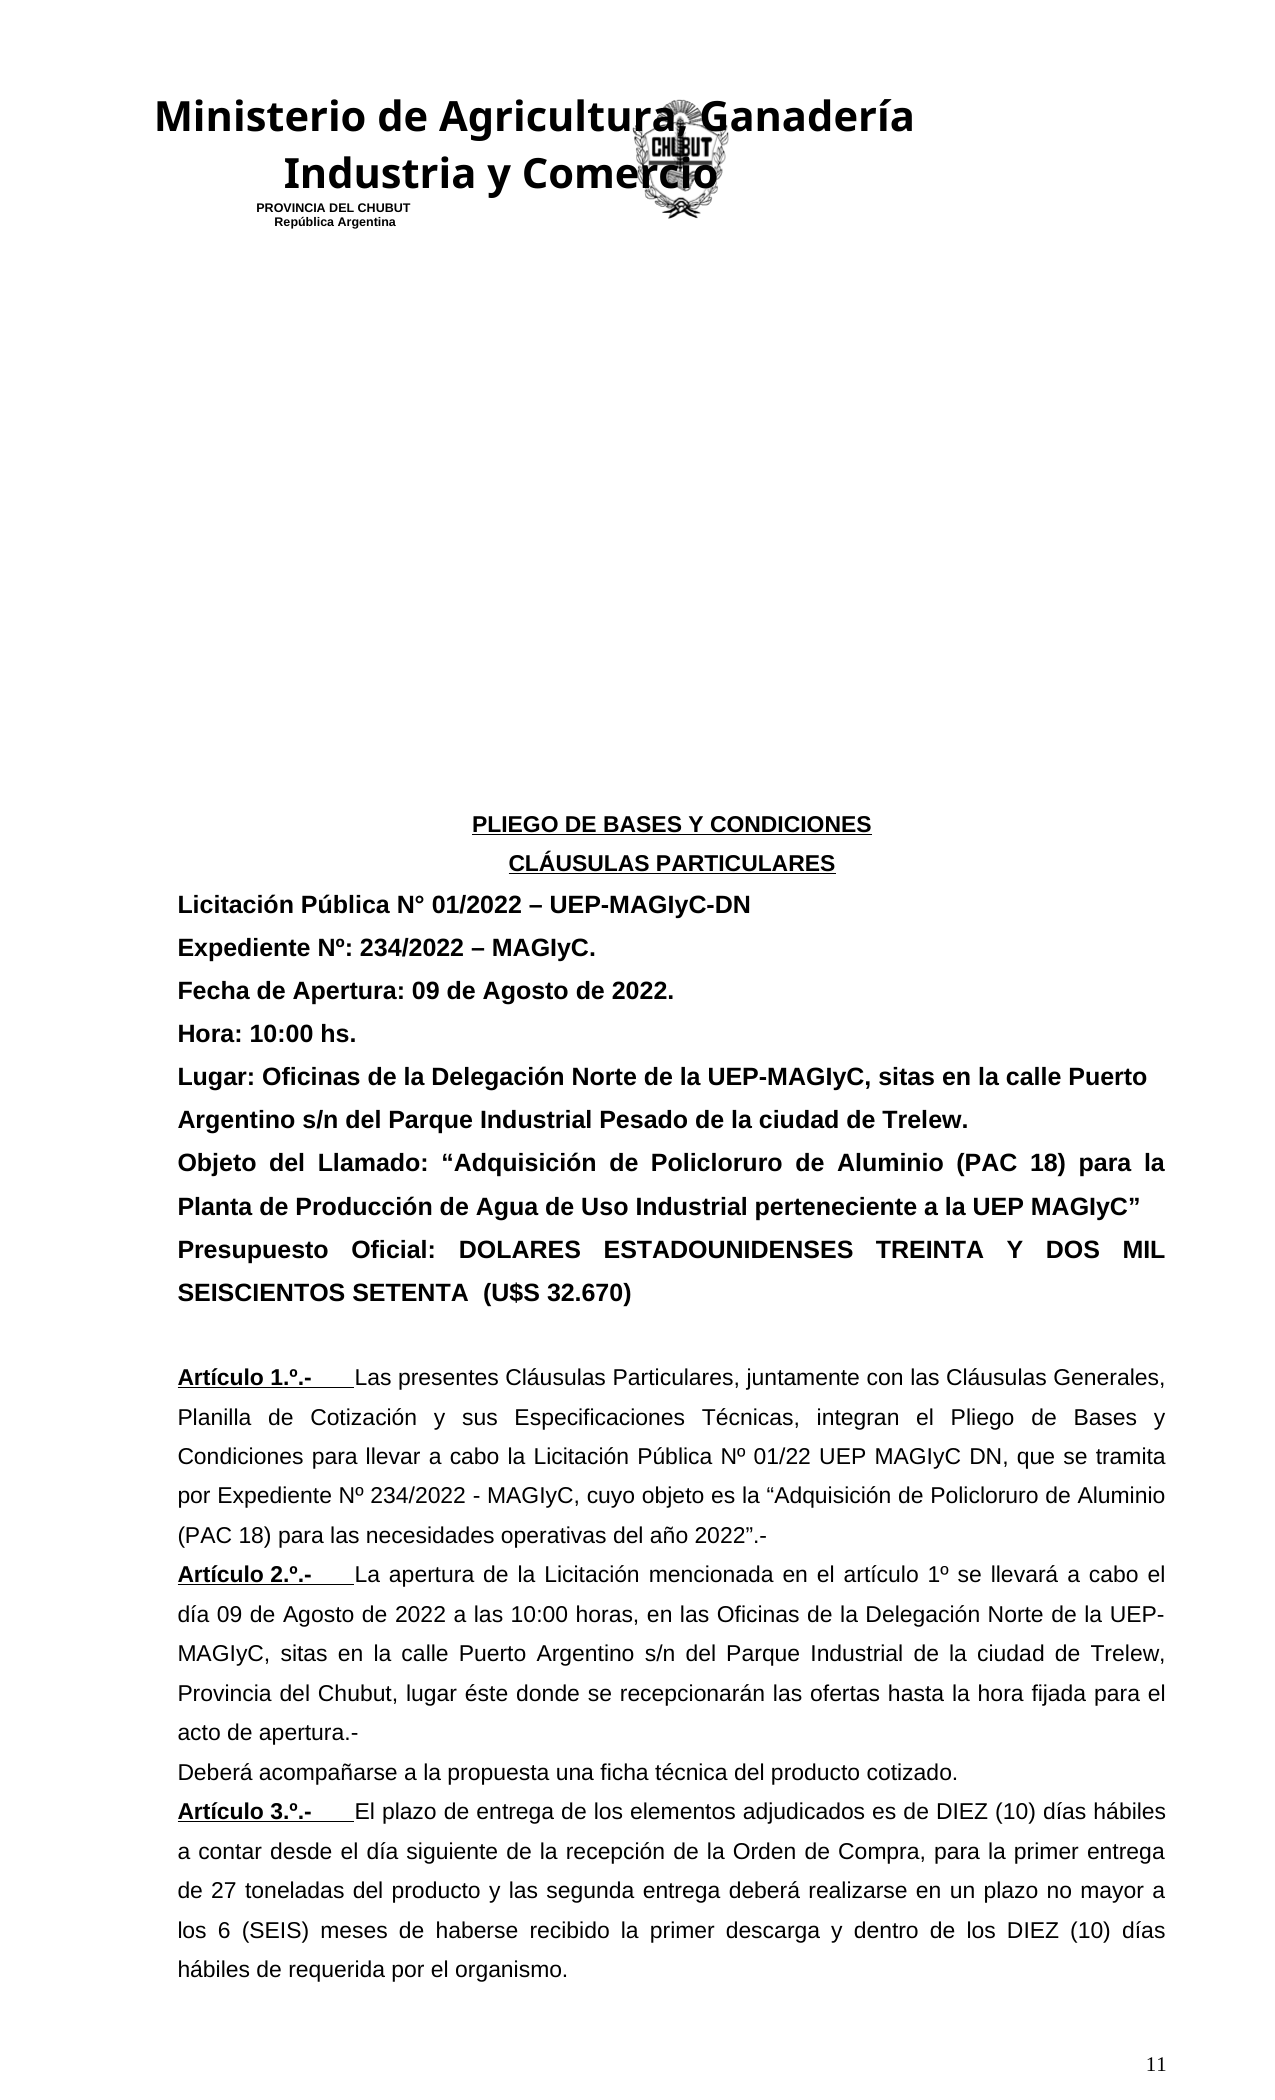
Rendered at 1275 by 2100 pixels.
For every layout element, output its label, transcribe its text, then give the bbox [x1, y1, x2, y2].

text Expediente Nº: 234/2022 – MAGIyC. [177, 933, 1166, 962]
text Lugar: Oficinas de la Delegación Norte de la UEP-MAGIyC, sitas en la calle Puerto Argentino s/n del Parque Industrial Pesado de la ciudad de Trelew. [177, 1062, 1166, 1134]
text Licitación Pública N° 01/2022 – UEP-MAGIyC-DN [177, 890, 1166, 918]
text Deberá acompañarse a la propuesta una ficha técnica del producto cotizado. [177, 1759, 1166, 1785]
text Presupuesto Oficial: DOLARES ESTADOUNIDENSES TREINTA Y DOS MIL SEISCIENTOS SETENTA (U$S 32.670) [177, 1235, 1166, 1307]
list La apertura de la Licitación mencionada en el artículo 1º se llevará a cabo el día 09 de Agosto de 2022 a las 10:00 horas, en las Oficinas de la Delegación Norte de la UEP-MAGIyC, sitas en la calle Puerto Argentino s/n del Parque Industrial de la ciudad de Trelew, Provincia del Chubut, lugar éste donde se recepcionarán las ofertas hasta la hora fijada para el acto de apertura.- [177, 1561, 1166, 1746]
text CLÁUSULAS PARTICULARES [177, 850, 1166, 877]
text Hora: 10:00 hs. [177, 1019, 1166, 1048]
list El plazo de entrega de los elementos adjudicados es de DIEZ (10) días hábiles a contar desde el día siguiente de la recepción de la Orden de Compra, para la primer entrega de 27 toneladas del producto y las segunda entrega deberá realizarse en un plazo no mayor a los 6 (SEIS) meses de haberse recibido la primer descarga y dentro de los DIEZ (10) días hábiles de requerida por el organismo. [177, 1798, 1166, 1983]
text Fecha de Apertura: 09 de Agosto de 2022. [177, 976, 1166, 1005]
text PLIEGO DE BASES Y CONDICIONES [177, 811, 1166, 837]
list Las presentes Cláusulas Particulares, juntamente con las Cláusulas Generales, Planilla de Cotización y sus Especificaciones Técnicas, integran el Pliego de Bases y Condiciones para llevar a cabo la Licitación Pública Nº 01/22 UEP MAGIyC DN, que se tramita por Expediente Nº 234/2022 - MAGIyC, cuyo objeto es la “Adquisición de Policloruro de Aluminio (PAC 18) para las necesidades operativas del año 2022”.- [177, 1364, 1166, 1548]
picture [631, 97, 730, 220]
text Objeto del Llamado: “Adquisición de Policloruro de Aluminio (PAC 18) para la Planta de Producción de Agua de Uso Industrial perteneciente a la UEP MAGIyC” [177, 1148, 1166, 1220]
